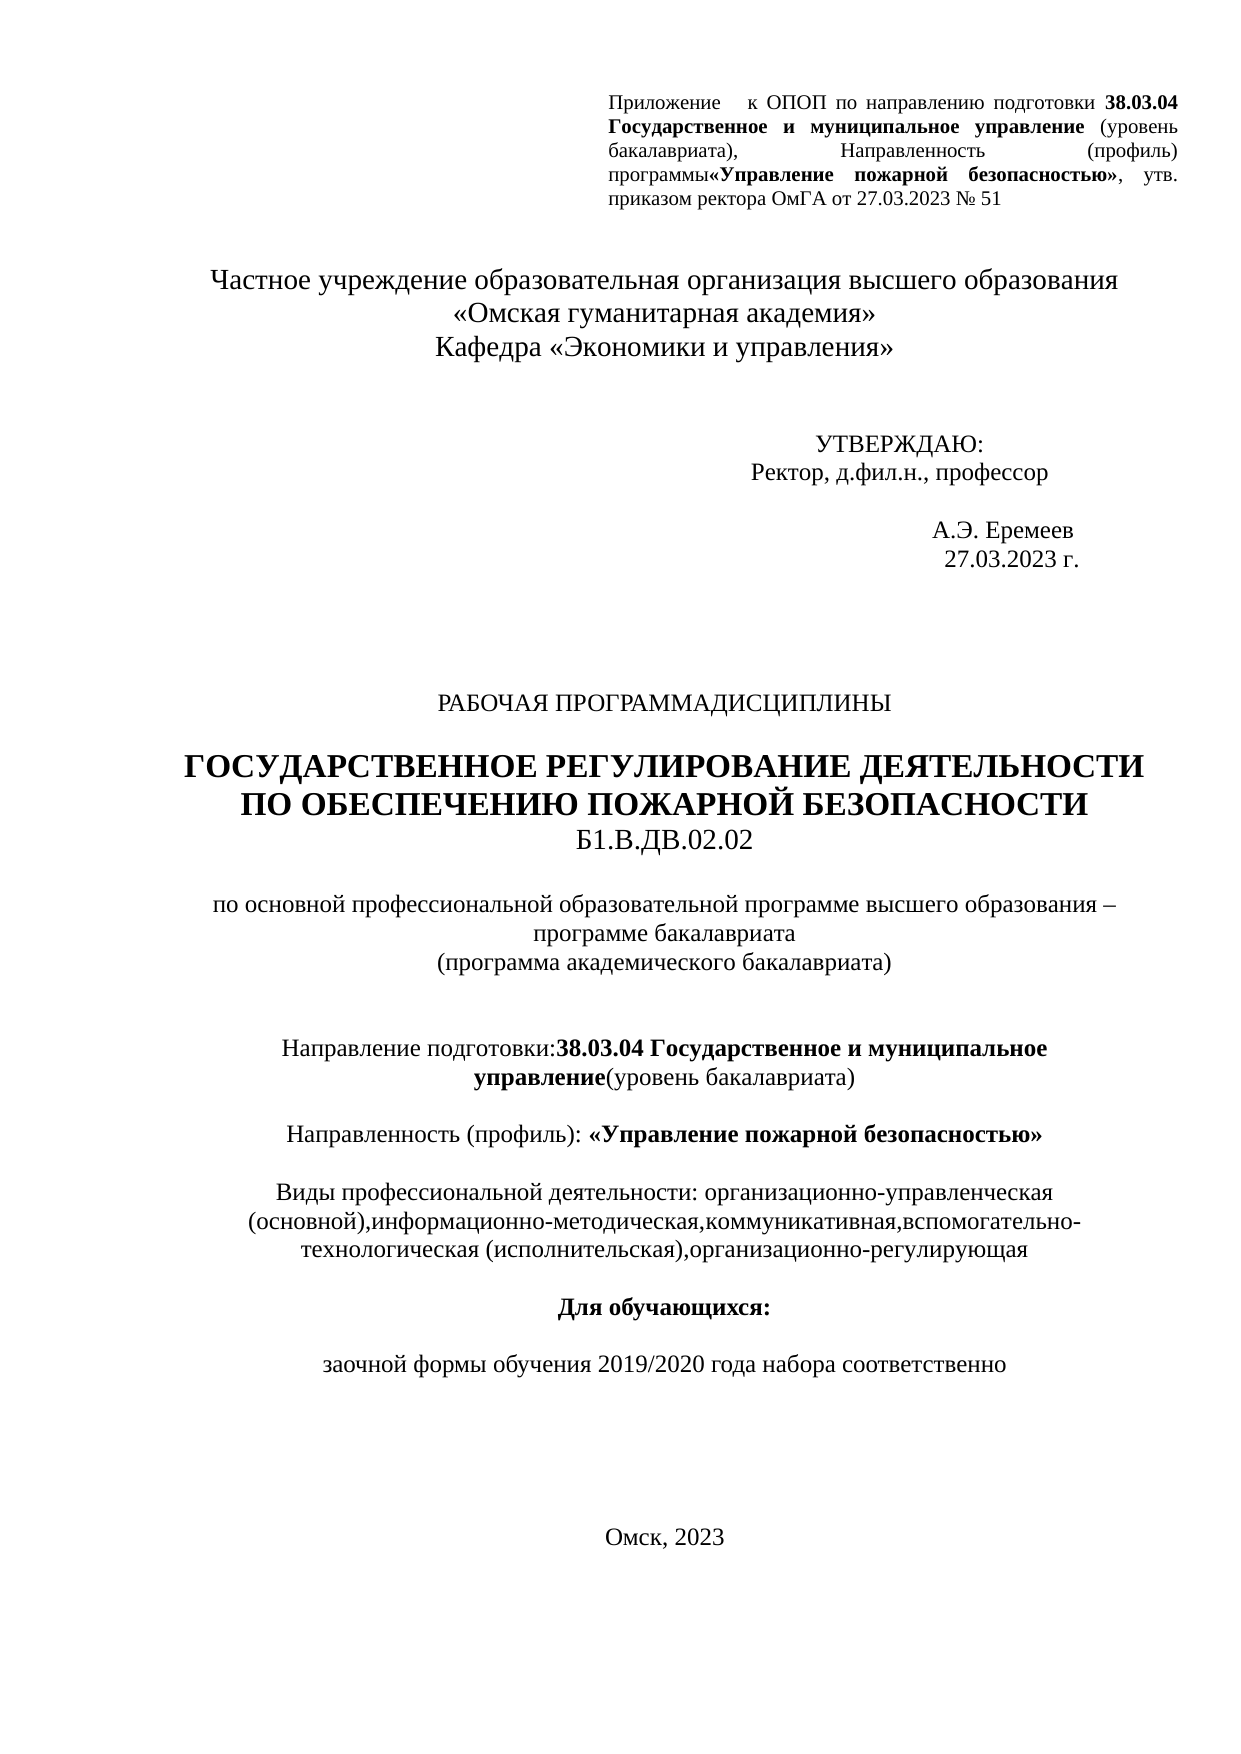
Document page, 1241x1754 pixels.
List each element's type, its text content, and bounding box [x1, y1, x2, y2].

text программе бакалавриата [177, 918, 1152, 947]
text Кафедра «Экономики и управления» [177, 329, 1152, 362]
text Частное учреждение образовательная организация высшего образования [177, 262, 1152, 295]
text Для обучающихся: [177, 1292, 1152, 1321]
text Б1.В.ДВ.02.02 [177, 822, 1152, 856]
text Омск, 2023 [177, 1522, 1152, 1551]
text (программа академического бакалавриата) [177, 947, 1152, 976]
text Направление подготовки:38.03.04 Государственное и муниципальное управление(уровень бакалавриата) [177, 1033, 1152, 1091]
text «Омская гуманитарная академия» [177, 295, 1152, 329]
text Направленность (профиль): «Управление пожарной безопасностью» [177, 1119, 1152, 1148]
text Государственное регулирование деятельности по обеспечению пожарной безопасности [177, 746, 1152, 822]
text по основной профессиональной образовательной программе высшего образования – [177, 889, 1152, 918]
text Виды профессиональной деятельности: организационно-управленческая (основной),информационно-методическая,коммуникативная,вспомогательно-технологическая (исполнительская),организационно-регулирующая [177, 1177, 1152, 1263]
text РАБОЧАЯ ПРОГРАММАДИСЦИПЛИНЫ [177, 688, 1152, 717]
text заочной формы обучения 2019/2020 года набора соответственно [177, 1349, 1152, 1378]
